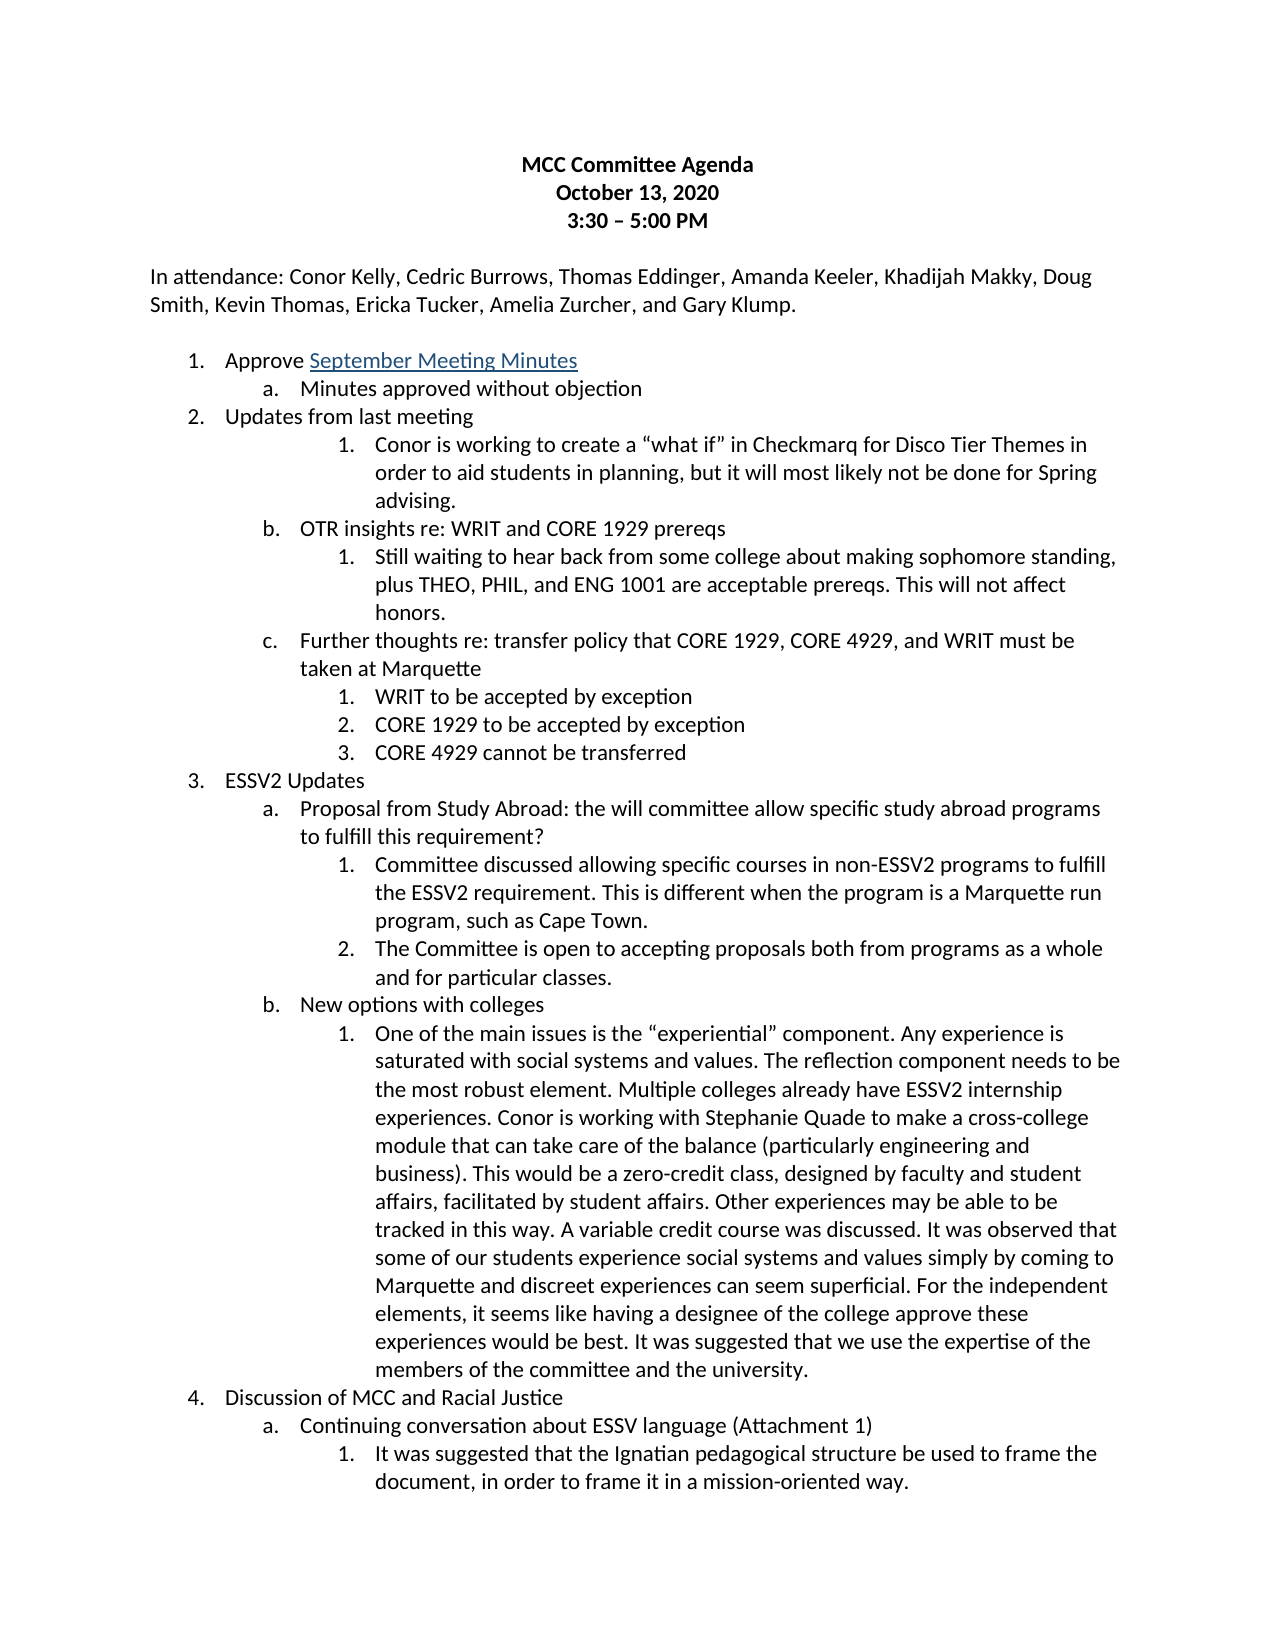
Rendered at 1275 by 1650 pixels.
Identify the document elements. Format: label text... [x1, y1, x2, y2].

list Continuing conversation about ESSV language (Attachment 1) [262, 1411, 1125, 1439]
list OTR insights re: WRIT and CORE 1929 prereqs [262, 514, 1125, 542]
list New options with colleges [262, 991, 1125, 1019]
list Discussion of MCC and Racial Justice [187, 1383, 1125, 1411]
list Further thoughts re: transfer policy that CORE 1929, CORE 4929, and WRIT must be taken at Marquette [262, 626, 1125, 682]
list It was suggested that the Ignatian pedagogical structure be used to frame the document, in order to frame it in a mission-oriented way. [337, 1439, 1125, 1495]
text 3:30 – 5:00 PM [150, 206, 1125, 234]
list Still waiting to hear back from some college about making sophomore standing, plus THEO, PHIL, and ENG 1001 are acceptable prereqs. This will not affect honors. [337, 542, 1125, 626]
list Minutes approved without objection [262, 374, 1125, 402]
list Conor is working to create a “what if” in Checkmarq for Disco Tier Themes in order to aid students in planning, but it will most likely not be done for Spring advising. [337, 430, 1125, 514]
list CORE 1929 to be accepted by exception [337, 710, 1125, 738]
list Updates from last meeting [187, 402, 1125, 430]
text MCC Committee Agenda [150, 150, 1125, 178]
text October 13, 2020 [150, 178, 1125, 206]
list The Committee is open to accepting proposals both from programs as a whole and for particular classes. [337, 934, 1125, 991]
list ESSV2 Updates [187, 766, 1125, 794]
list Proposal from Study Abroad: the will committee allow specific study abroad programs to fulfill this requirement? [262, 794, 1125, 851]
list CORE 4929 cannot be transferred [337, 738, 1125, 766]
list Approve September Meeting Minutes [187, 346, 1125, 374]
list One of the main issues is the “experiential” component. Any experience is saturated with social systems and values. The reflection component needs to be the most robust element. Multiple colleges already have ESSV2 internship experiences. Conor is working with Stephanie Quade to make a cross-college module that can take care of the balance (particularly engineering and business). This would be a zero-credit class, designed by faculty and student affairs, facilitated by student affairs. Other experiences may be able to be tracked in this way. A variable credit course was discussed. It was observed that some of our students experience social systems and values simply by coming to Marquette and discreet experiences can seem superficial. For the independent elements, it seems like having a designee of the college approve these experiences would be best. It was suggested that we use the expertise of the members of the committee and the university. [337, 1019, 1125, 1383]
text In attendance: Conor Kelly, Cedric Burrows, Thomas Eddinger, Amanda Keeler, Khadijah Makky, Doug Smith, Kevin Thomas, Ericka Tucker, Amelia Zurcher, and Gary Klump. [150, 262, 1125, 318]
list Committee discussed allowing specific courses in non-ESSV2 programs to fulfill the ESSV2 requirement. This is different when the program is a Marquette run program, such as Cape Town. [337, 851, 1125, 934]
list WRIT to be accepted by exception [337, 682, 1125, 710]
